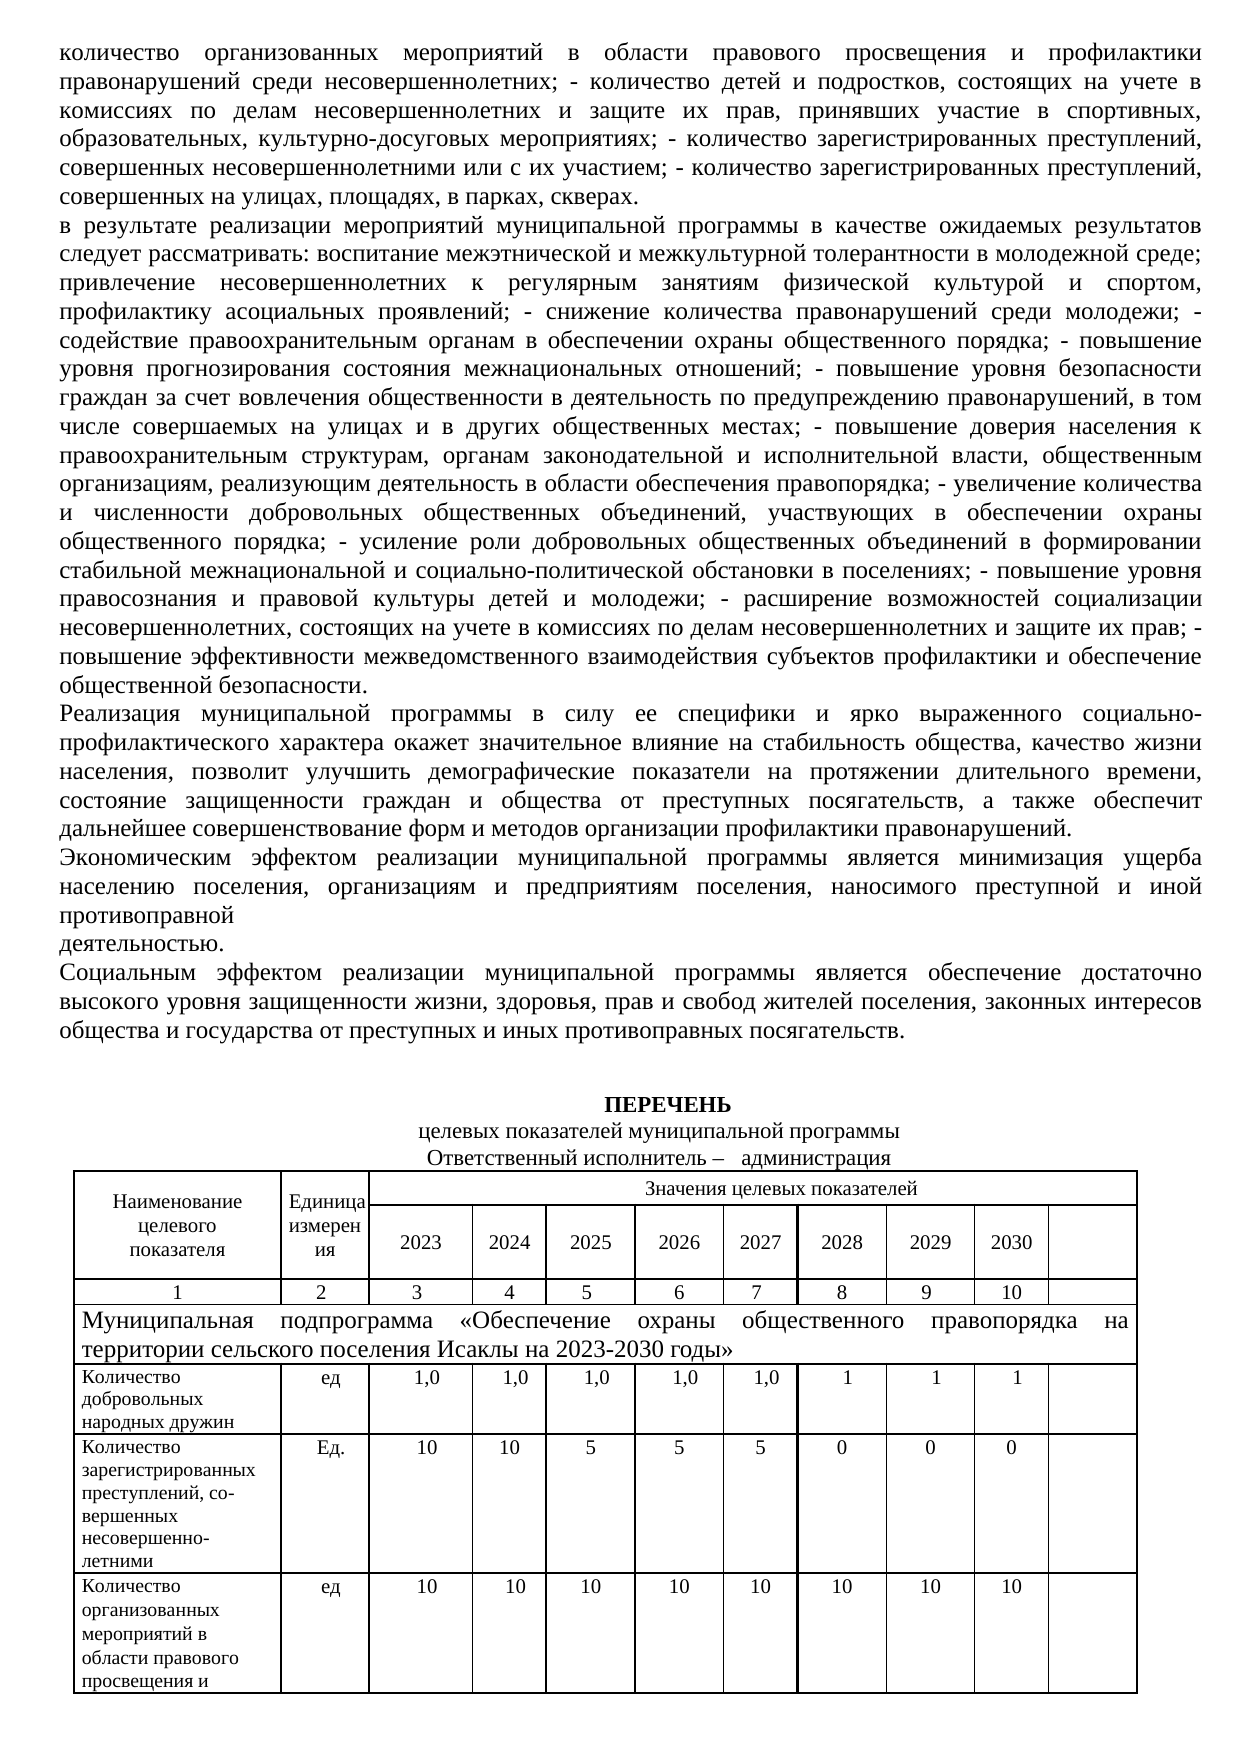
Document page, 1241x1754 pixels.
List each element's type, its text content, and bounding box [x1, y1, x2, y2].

table_cell [1049, 1365, 1136, 1433]
table_cell 10 [473, 1435, 545, 1572]
table_cell 2026 [636, 1206, 723, 1278]
text деятельностью. [59, 928, 1203, 957]
text ПЕРЕЧЕНЬ [59, 1091, 1203, 1117]
table_cell 10 [473, 1574, 545, 1692]
table_cell 5 [547, 1435, 634, 1572]
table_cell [75, 1574, 280, 1692]
table_cell [1049, 1206, 1136, 1278]
table_cell 1,0 [473, 1365, 545, 1433]
table_cell 1,0 [636, 1365, 723, 1433]
table_cell 2024 [473, 1206, 545, 1278]
table_cell Количество зарегистрированных преступлений, совершенных несовершеннолетними [75, 1435, 280, 1572]
table_cell 2030 [975, 1206, 1048, 1278]
table_cell [1049, 1435, 1136, 1572]
table_cell 10 [887, 1574, 974, 1692]
table_cell 2 [282, 1280, 368, 1304]
table_cell 10 [547, 1574, 634, 1692]
table_cell 0 [887, 1435, 974, 1572]
table_cell 10 [975, 1280, 1048, 1304]
text Реализация муниципальной программы в силу ее специфики и ярко выраженного социально-профилактического характера окажет значительное влияние на стабильность общества, качество жизни населения, позволит улучшить демографические показатели на протяжении длительного времени, состояние защищенности граждан и общества от преступных посягательств, а также обеспечит дальнейшее совершенствование форм и методов организации профилактики правонарушений. [59, 698, 1203, 842]
table_cell 4 [473, 1280, 545, 1304]
table_cell 10 [724, 1574, 796, 1692]
table_cell 3 [370, 1280, 472, 1304]
table_cell 10 [799, 1574, 886, 1692]
table_cell 10 [370, 1574, 472, 1692]
table_cell 10 [370, 1435, 472, 1572]
table_cell ед [282, 1574, 368, 1692]
table_cell 1 [799, 1365, 886, 1433]
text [59, 37, 1203, 210]
table_header Единица измерения [282, 1172, 368, 1278]
table_cell Муниципальная подпрограмма «Обеспечение охраны общественного правопорядка на территории сельского поселения Исаклы на 2023-2030 годы» [75, 1305, 1136, 1362]
table_cell 2027 [724, 1206, 796, 1278]
table_cell 2025 [547, 1206, 634, 1278]
table_cell 1,0 [370, 1365, 472, 1433]
table_cell Ед. [282, 1435, 368, 1572]
table_cell 1,0 [724, 1365, 796, 1433]
table_cell 1,0 [547, 1365, 634, 1433]
table_cell [1049, 1280, 1136, 1304]
table_header Наименование целевого показателя [75, 1172, 280, 1278]
table_cell 10 [975, 1574, 1048, 1692]
table_cell 7 [724, 1280, 796, 1304]
table_cell 9 [887, 1280, 974, 1304]
table_cell 8 [799, 1280, 886, 1304]
table_cell 2028 [799, 1206, 886, 1278]
table_header Значения целевых показателей [370, 1172, 1136, 1203]
table_cell 0 [799, 1435, 886, 1572]
table_cell 5 [724, 1435, 796, 1572]
table_cell 1 [887, 1365, 974, 1433]
text Социальным эффектом реализации муниципальной программы является обеспечение достаточно высокого уровня защищенности жизни, здоровья, прав и свобод жителей поселения, законных интересов общества и государства от преступных и иных противоправных посягательств. [59, 957, 1203, 1043]
table_cell 2023 [370, 1206, 472, 1278]
text целевых показателей муниципальной программы [59, 1117, 1203, 1144]
table_cell 1 [975, 1365, 1048, 1433]
table_cell ед [282, 1365, 368, 1433]
text Ответственный исполнитель – администрация [59, 1144, 1203, 1170]
table_cell 6 [636, 1280, 723, 1304]
table_cell 5 [547, 1280, 634, 1304]
text Экономическим эффектом реализации муниципальной программы является минимизация ущерба населению поселения, организациям и предприятиям поселения, наносимого преступной и иной противоправной [59, 842, 1203, 928]
text в результате реализации мероприятий муниципальной программы в качестве ожидаемых результатов следует рассматривать: воспитание межэтнической и межкультурной толерантности в молодежной среде; привлечение несовершеннолетних к регулярным занятиям физической культурой и спортом, профилактику асоциальных проявлений; - снижение количества правонарушений среди молодежи; - содействие правоохранительным органам в обеспечении охраны общественного порядка; - повышение уровня прогнозирования состояния межнациональных отношений; - повышение уровня безопасности граждан за счет вовлечения общественности в деятельность по предупреждению правонарушений, в том числе совершаемых на улицах и в других общественных местах; - повышение доверия населения к правоохранительным структурам, органам законодательной и исполнительной власти, общественным организациям, реализующим деятельность в области обеспечения правопорядка; - увеличение количества и численности добровольных общественных объединений, участвующих в обеспечении охраны общественного порядка; - усиление роли добровольных общественных объединений в формировании стабильной межнациональной и социально-политической обстановки в поселениях; - повышение уровня правосознания и правовой культуры детей и молодежи; - расширение возможностей социализации несовершеннолетних, состоящих на учете в комиссиях по делам несовершеннолетних и защите их прав; - повышение эффективности межведомственного взаимодействия субъектов профилактики и обеспечение общественной безопасности. [59, 210, 1203, 698]
table_cell Количество добровольных народных дружин [75, 1365, 280, 1433]
table_cell 1 [75, 1280, 280, 1304]
table_cell 0 [975, 1435, 1048, 1572]
table_cell 10 [636, 1574, 723, 1692]
table_cell 2029 [887, 1206, 974, 1278]
table_cell 5 [636, 1435, 723, 1572]
table_cell [1049, 1574, 1136, 1692]
